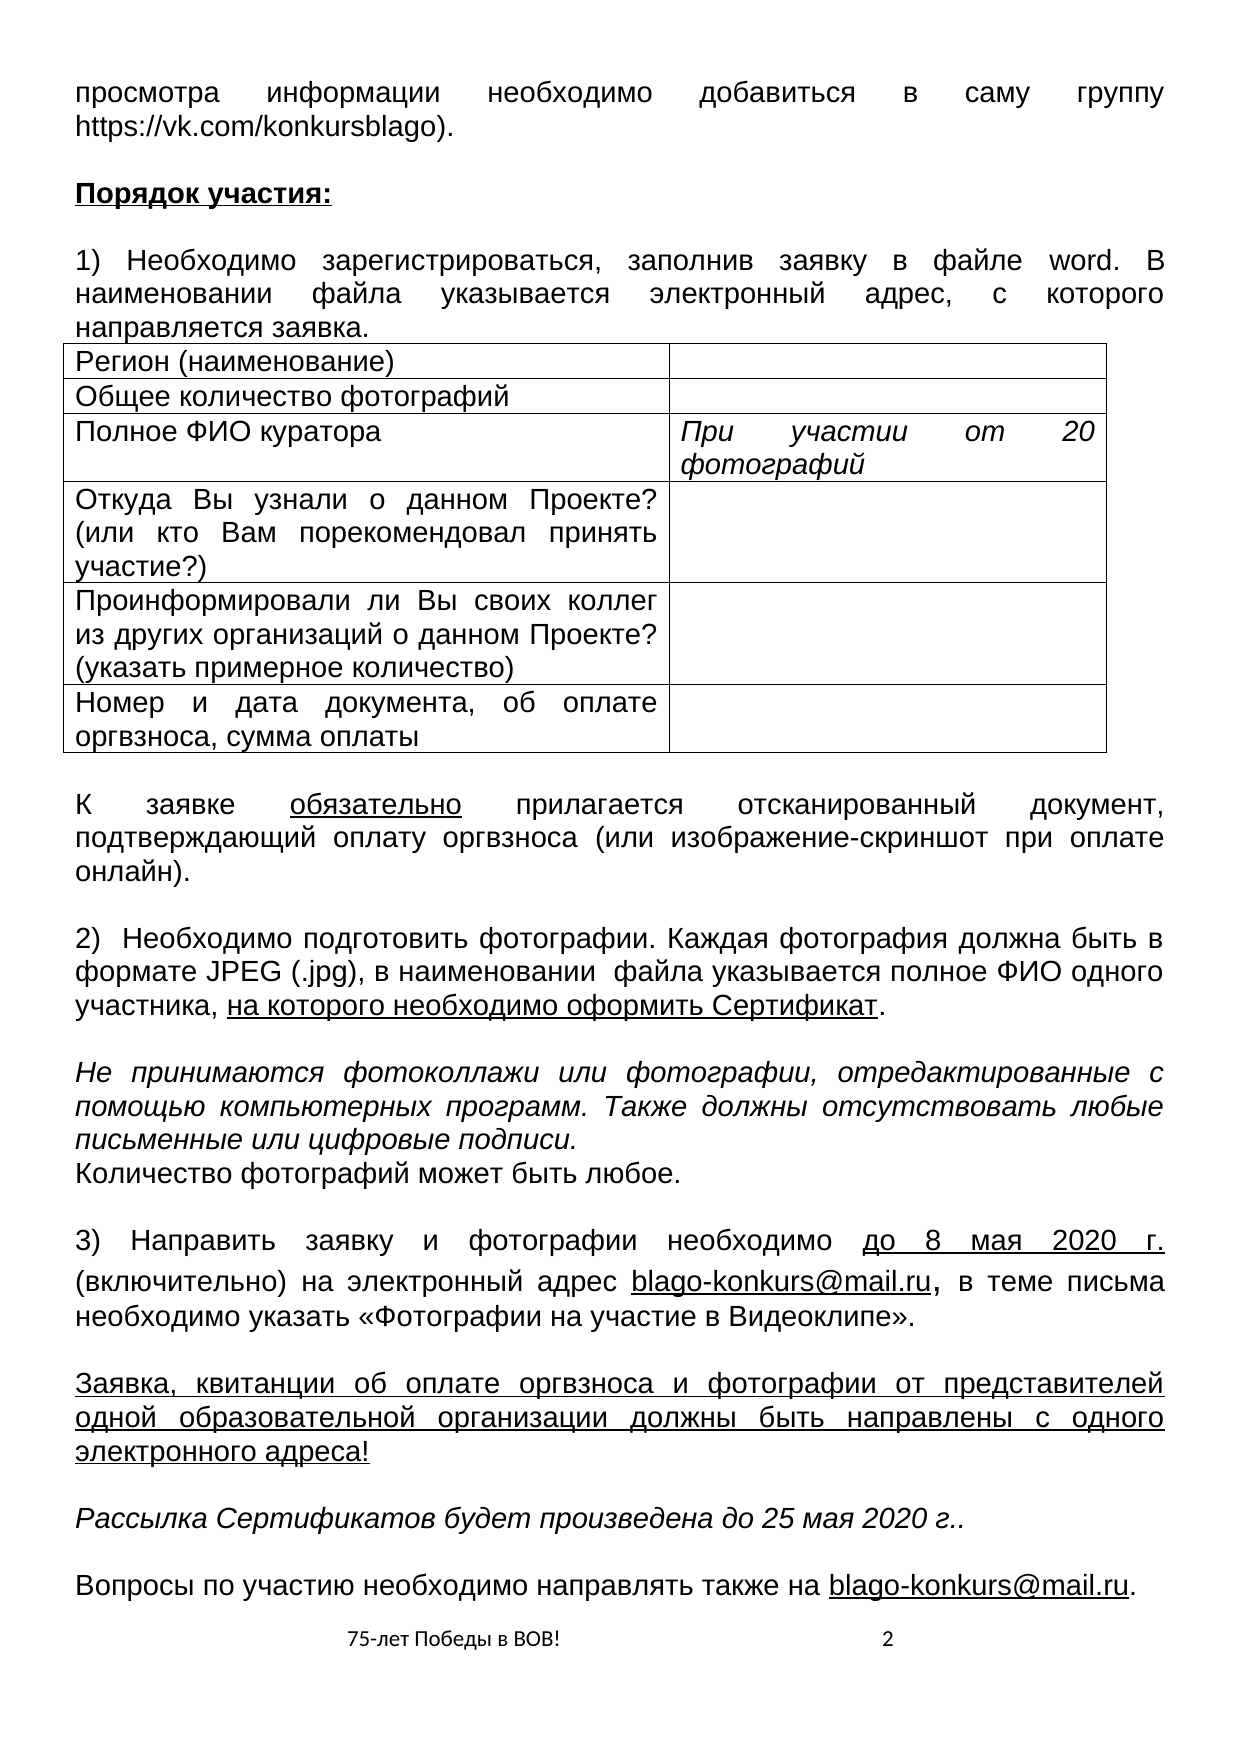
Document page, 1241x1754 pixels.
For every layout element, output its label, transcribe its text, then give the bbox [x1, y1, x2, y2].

table_header [670, 344, 1106, 378]
subtitle Заявка, квитанции об оплате оргвзноса и фотографии от представителей одной образовательной организации должны быть направлены с одного электронного адреса! [75, 1431, 1165, 1467]
subtitle 3) Направить заявку и фотографии необходимо до 8 мая 2020 г. (включительно) на электронный адрес blago-konkurs@mail.ru, в теме письма необходимо указать «Фотографии на участие в Видеоклипе». [75, 1223, 1165, 1333]
table_cell При участии от 20 фотографий [670, 414, 1106, 481]
table_cell [670, 583, 1106, 684]
text Вопросы по участию необходимо направлять также на blago-konkurs@mail.ru. [75, 1568, 1165, 1601]
subtitle Заявка, квитанции об оплате оргвзноса и фотографии от представителей одной образовательной организации должны быть направлены с одного электронного адреса! [75, 1366, 1165, 1396]
subtitle 1) Необходимо зарегистрироваться, заполнив заявку в файле word. В наименовании файла указывается электронный адрес, с которого направляется заявка. [75, 243, 1165, 343]
table_cell [670, 685, 1106, 752]
table_cell Проинформировали ли Вы своих коллег из других организаций о данном Проекте? (указать примерное количество) [64, 583, 669, 684]
subtitle Количество фотографий может быть любое. [75, 1156, 1165, 1189]
subtitle Не принимаются фотоколлажи или фотографии, отредактированные с помощью компьютерных программ. Также должны отсутствовать любые письменные или цифровые подписи. [75, 1055, 1165, 1156]
subtitle Заявка, квитанции об оплате оргвзноса и фотографии от представителей одной образовательной организации должны быть направлены с одного электронного адреса! [75, 1397, 1165, 1429]
subtitle 2) Необходимо подготовить фотографии. Каждая фотография должна быть в формате JPEG (.jpg), в наименовании файла указывается полное ФИО одного участника, на которого необходимо оформить Сертификат. [75, 921, 1165, 1021]
subtitle Рассылка Сертификатов будет произведена до 25 мая 2020 г.. [75, 1501, 1165, 1534]
table_cell [670, 379, 1106, 412]
table_cell Полное ФИО куратора [64, 414, 669, 481]
table_cell [670, 482, 1106, 582]
table_cell Откуда Вы узнали о данном Проекте? (или кто Вам порекомендовал принять участие?) [64, 482, 669, 582]
subtitle Порядок участия: [75, 176, 1165, 209]
table_cell Номер и дата документа, об оплате оргвзноса, сумма оплаты [64, 685, 669, 752]
table_header Регион (наименование) [64, 344, 669, 378]
text К заявке обязательно прилагается отсканированный документ, подтверждающий оплату оргвзноса (или изображение-скриншот при оплате онлайн). [75, 787, 1165, 887]
table_cell Общее количество фотографий [64, 379, 669, 412]
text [75, 75, 1165, 142]
